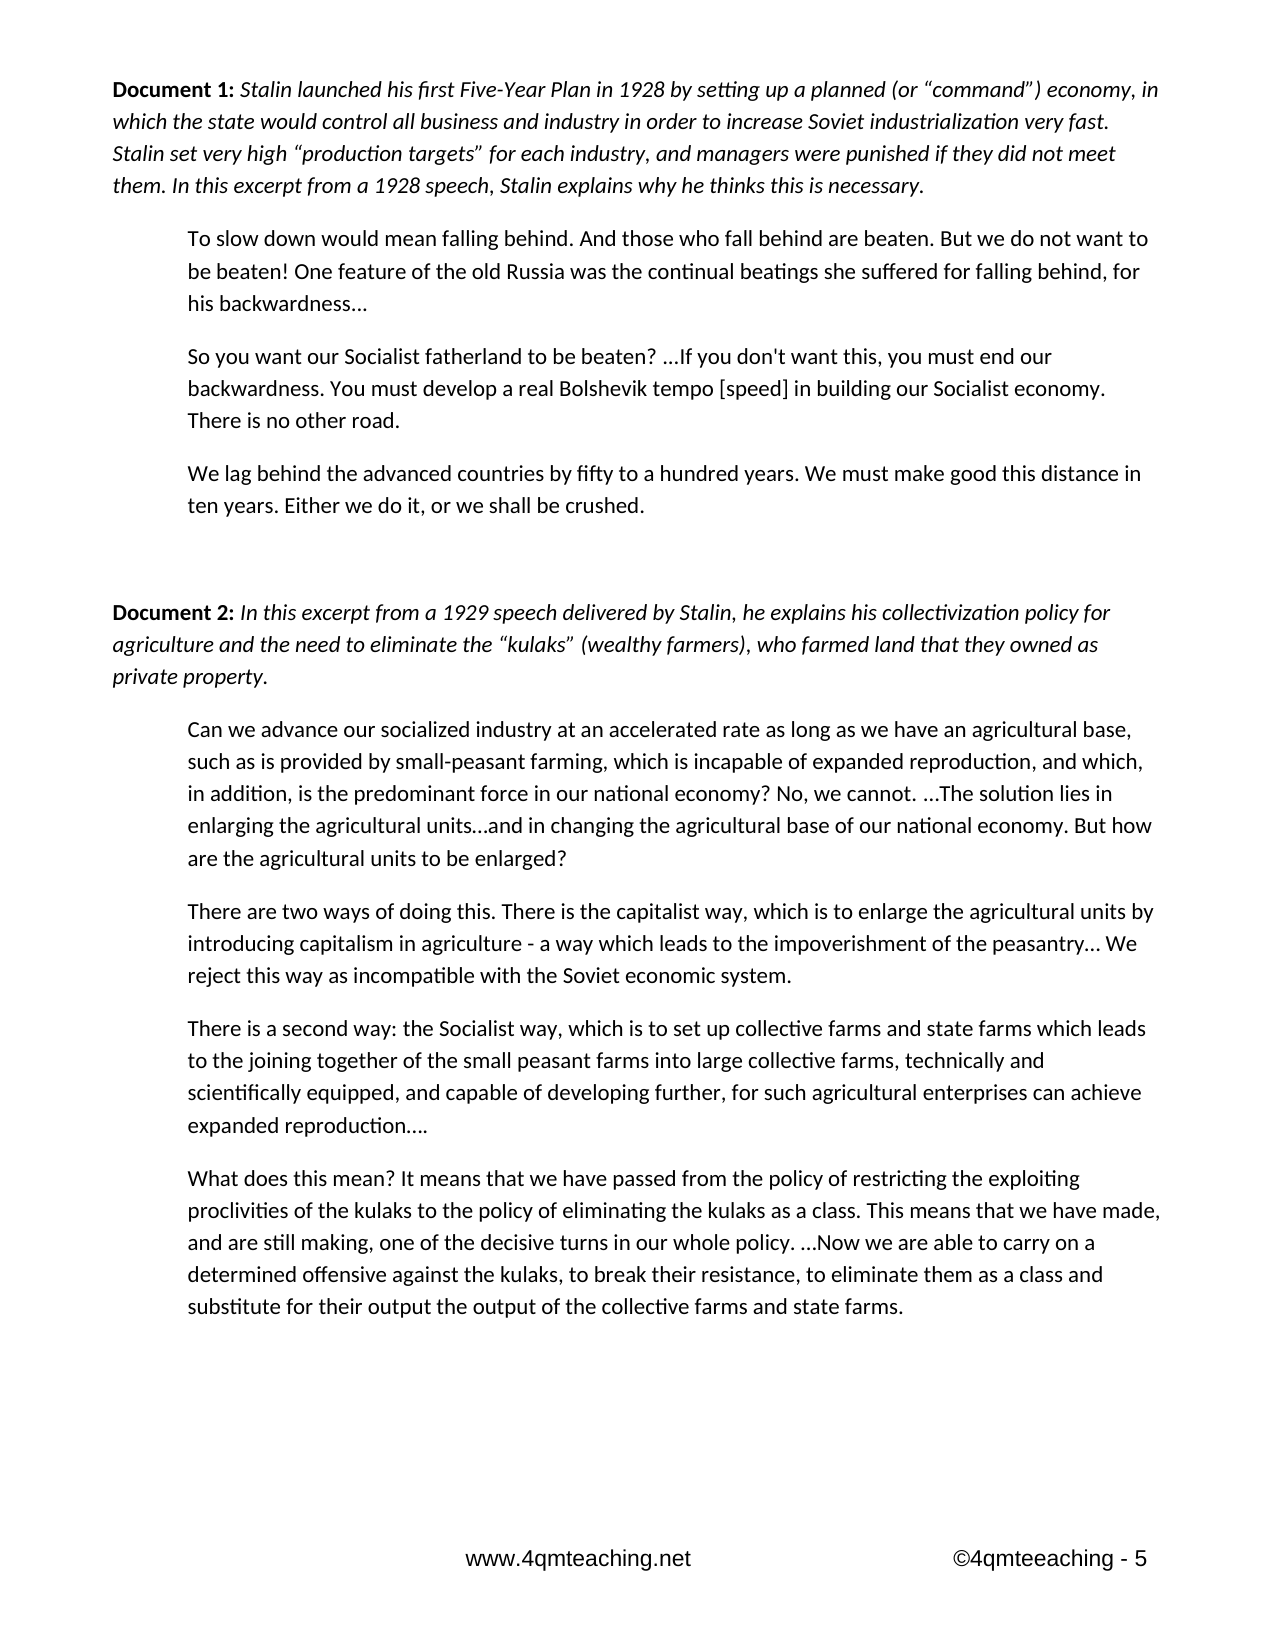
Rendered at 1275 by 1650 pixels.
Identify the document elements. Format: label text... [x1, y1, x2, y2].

text What does this mean? It means that we have passed from the policy of restricting the exploiting proclivities of the kulaks to the policy of eliminating the kulaks as a class. This means that we have made, and are still making, one of the decisive turns in our whole policy. …Now we are able to carry on a determined offensive against the kulaks, to break their resistance, to eliminate them as a class and substitute for their output the output of the collective farms and state farms. [187, 1164, 1162, 1321]
text Document 1: Stalin launched his first Five-Year Plan in 1928 by setting up a planned (or “command”) economy, in which the state would control all business and industry in order to increase Soviet industrialization very fast. Stalin set very high “production targets” for each industry, and managers were punished if they did not meet them. In this excerpt from a 1928 speech, Stalin explains why he thinks this is necessary. [112, 75, 1162, 199]
text So you want our Socialist fatherland to be beaten? ...If you don't want this, you must end our backwardness. You must develop a real Bolshevik tempo [speed] in building our Socialist economy. There is no other road. [187, 342, 1162, 434]
text We lag behind the advanced countries by fifty to a hundred years. We must make good this distance in ten years. Either we do it, or we shall be crushed. [187, 459, 1162, 519]
text Can we advance our socialized industry at an accelerated rate as long as we have an agricultural base, such as is provided by small-peasant farming, which is incapable of expanded reproduction, and which, in addition, is the predominant force in our national economy? No, we cannot. …The solution lies in enlarging the agricultural units…and in changing the agricultural base of our national economy. But how are the agricultural units to be enlarged? [187, 715, 1162, 872]
text Document 2: In this excerpt from a 1929 speech delivered by Stalin, he explains his collectivization policy for agriculture and the need to eliminate the “kulaks” (wealthy farmers), who farmed land that they owned as private property. [112, 598, 1162, 690]
text To slow down would mean falling behind. And those who fall behind are beaten. But we do not want to be beaten! One feature of the old Russia was the continual beatings she suffered for falling behind, for his backwardness... [187, 224, 1162, 317]
text There are two ways of doing this. There is the capitalist way, which is to enlarge the agricultural units by introducing capitalism in agriculture - a way which leads to the impoverishment of the peasantry… We reject this way as incompatible with the Soviet economic system. [187, 897, 1162, 989]
text There is a second way: the Socialist way, which is to set up collective farms and state farms which leads to the joining together of the small peasant farms into large collective farms, technically and scientifically equipped, and capable of developing further, for such agricultural enterprises can achieve expanded reproduction…. [187, 1014, 1162, 1139]
